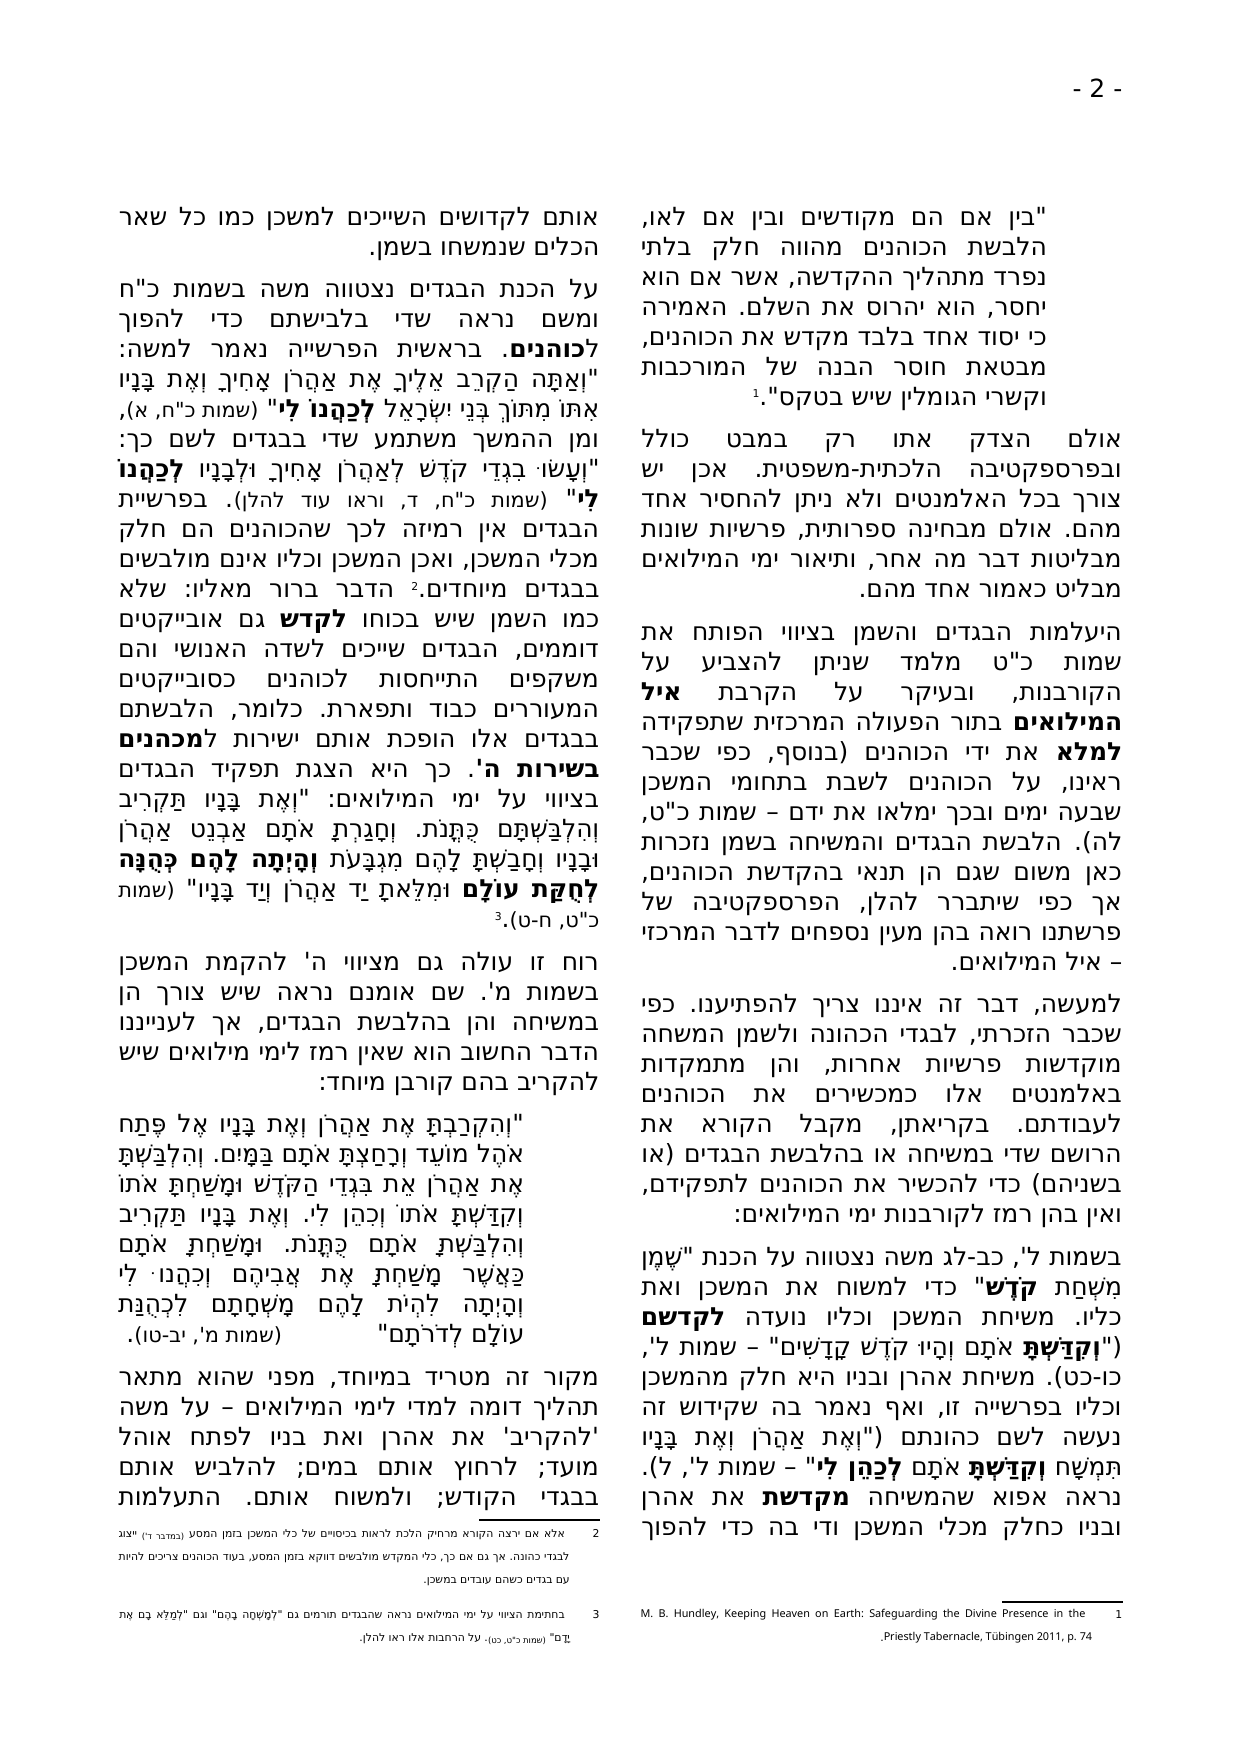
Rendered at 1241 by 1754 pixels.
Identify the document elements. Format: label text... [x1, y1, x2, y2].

text "בין אם הם מקודשים ובין אם לאו, הלבשת הכוהנים מהווה חלק בלתי נפרד מתהליך ההקדשה, אשר אם הוא יחסר, הוא יהרוס את השלם. האמירה כי יסוד אחד בלבד מקדש את הכוהנים, מבטאת חוסר הבנה של המורכבות וקשרי הגומלין שיש בטקס". [641, 201, 1047, 411]
text על הכנת הבגדים נצטווה משה בשמות כ"ח ומשם נראה שדי בלבישתם כדי להפוך לכוהנים. בראשית הפרשייה נאמר למשה: "וְאַתָּה הַקְרֵב אֵלֶיךָ אֶת אַהֲרֹן אָחִיךָ וְאֶת בָּנָיו אִתּוֹ מִתּוֹךְ בְּנֵי יִשְׂרָאֵל לְכַהֲנוֹ לִי" (שמות כ"ח, א), ומן ההמשך משתמע שדי בבגדים לשם כך: "וְעָשׂוּ בִגְדֵי קֹדֶשׁ לְאַהֲרֹן אָחִיךָ וּלְבָנָיו לְכַהֲנוֹ לִי" (שמות כ"ח, ד, וראו עוד להלן). בפרשיית הבגדים אין רמיזה לכך שהכוהנים הם חלק מכלי המשכן, ואכן המשכן וכליו אינם מולבשים בבגדים מיוחדים. הדבר ברור מאליו: שלא כמו השמן שיש בכוחו לקדש גם אובייקטים דוממים, הבגדים שייכים לשדה האנושי והם משקפים התייחסות לכוהנים כסובייקטים המעוררים כבוד ותפארת. כלומר, הלבשתם בבגדים אלו הופכת אותם ישירות למכהנים בשירות ה'. כך היא הצגת תפקיד הבגדים בציווי על ימי המילואים: "וְאֶת בָּנָיו תַּקְרִיב וְהִלְבַּשְׁתָּם כֻּתֳּנֹת. וְחָגַרְתָּ אֹתָם אַבְנֵט אַהֲרֹן וּבָנָיו וְחָבַשְׁתָּ לָהֶם מִגְבָּעֹת וְהָיְתָה לָהֶם כְּהֻנָּה לְחֻקַּת עוֹלָם וּמִלֵּאתָ יַד אַהֲרֹן וְיַד בָּנָיו" (שמות כ"ט, ח-ט). [118, 274, 599, 934]
text היעלמות הבגדים והשמן בציווי הפותח את שמות כ"ט מלמד שניתן להצביע על הקורבנות, ובעיקר על הקרבת איל המילואים בתור הפעולה המרכזית שתפקידה למלא את ידי הכוהנים (בנוסף, כפי שכבר ראינו, על הכוהנים לשבת בתחומי המשכן שבעה ימים ובכך ימלאו את ידם – שמות כ"ט, לה). הלבשת הבגדים והמשיחה בשמן נזכרות כאן משום שגם הן תנאי בהקדשת הכוהנים, אך כפי שיתברר להלן, הפרספקטיבה של פרשתנו רואה בהן מעין נספחים לדבר המרכזי – איל המילואים. [641, 616, 1122, 976]
text בשמות ל', כב-לג משה נצטווה על הכנת "שֶׁמֶן מִשְׁחַת קֹדֶשׁ" כדי למשוח את המשכן ואת כליו. משיחת המשכן וכליו נועדה לקדשם ("וְקִדַּשְׁתָּ אֹתָם וְהָיוּ קֹדֶשׁ קָדָשִׁים" – שמות ל', כו-כט). משיחת אהרן ובניו היא חלק מהמשכן וכליו בפרשייה זו, ואף נאמר בה שקידוש זה נעשה לשם כהונתם ("וְאֶת אַהֲרֹן וְאֶת בָּנָיו תִּמְשָׁח וְקִדַּשְׁתָּ אֹתָם לְכַהֵן לִי" – שמות ל', ל). נראה אפוא שהמשיחה מקדשת את אהרן ובניו כחלק מכלי המשכן ודי בה כדי להפוך אותם לקדושים השייכים למשכן כמו כל שאר הכלים שנמשחו בשמן. [641, 1241, 1122, 1541]
text למעשה, דבר זה איננו צריך להפתיענו. כפי שכבר הזכרתי, לבגדי הכהונה ולשמן המשחה מוקדשות פרשיות אחרות, והן מתמקדות באלמנטים אלו כמכשירים את הכוהנים לעבודתם. בקריאתן, מקבל הקורא את הרושם שדי במשיחה או בהלבשת הבגדים (או בשניהם) כדי להכשיר את הכוהנים לתפקידם, ואין בהן רמז לקורבנות ימי המילואים: [641, 989, 1122, 1229]
text רוח זו עולה גם מציווי ה' להקמת המשכן בשמות מ'. שם אומנם נראה שיש צורך הן במשיחה והן בהלבשת הבגדים, אך לענייננו הדבר החשוב הוא שאין רמז לימי מילואים שיש להקריב בהם קורבן מיוחד: [118, 946, 599, 1096]
text "וְהִקְרַבְתָּ אֶת אַהֲרֹן וְאֶת בָּנָיו אֶל פֶּתַח אֹהֶל מוֹעֵד וְרָחַצְתָּ אֹתָם בַּמָּיִם. וְהִלְבַּשְׁתָּ אֶת אַהֲרֹן אֵת בִּגְדֵי הַקֹּדֶשׁ וּמָשַׁחְתָּ אֹתוֹ וְקִדַּשְׁתָּ אֹתוֹ וְכִהֵן לִי. וְאֶת בָּנָיו תַּקְרִיב וְהִלְבַּשְׁתָּ אֹתָם כֻּתֳּנֹת. וּמָשַׁחְתָּ אֹתָם כַּאֲשֶׁר מָשַׁחְתָּ אֶת אֲבִיהֶם וְכִהֲנוּ לִי וְהָיְתָה לִהְיֹת לָהֶם מָשְׁחָתָם לִכְהֻנַּת עוֹלָם לְדֹרֹתָם" (שמות מ', יב-טו). [118, 1109, 524, 1349]
text אולם הצדק אתו רק במבט כולל ובפרספקטיבה הלכתית-משפטית. אכן יש צורך בכל האלמנטים ולא ניתן להחסיר אחד מהם. אולם מבחינה ספרותית, פרשיות שונות מבליטות דבר מה אחר, ותיאור ימי המילואים מבליט כאמור אחד מהם. [641, 424, 1122, 604]
